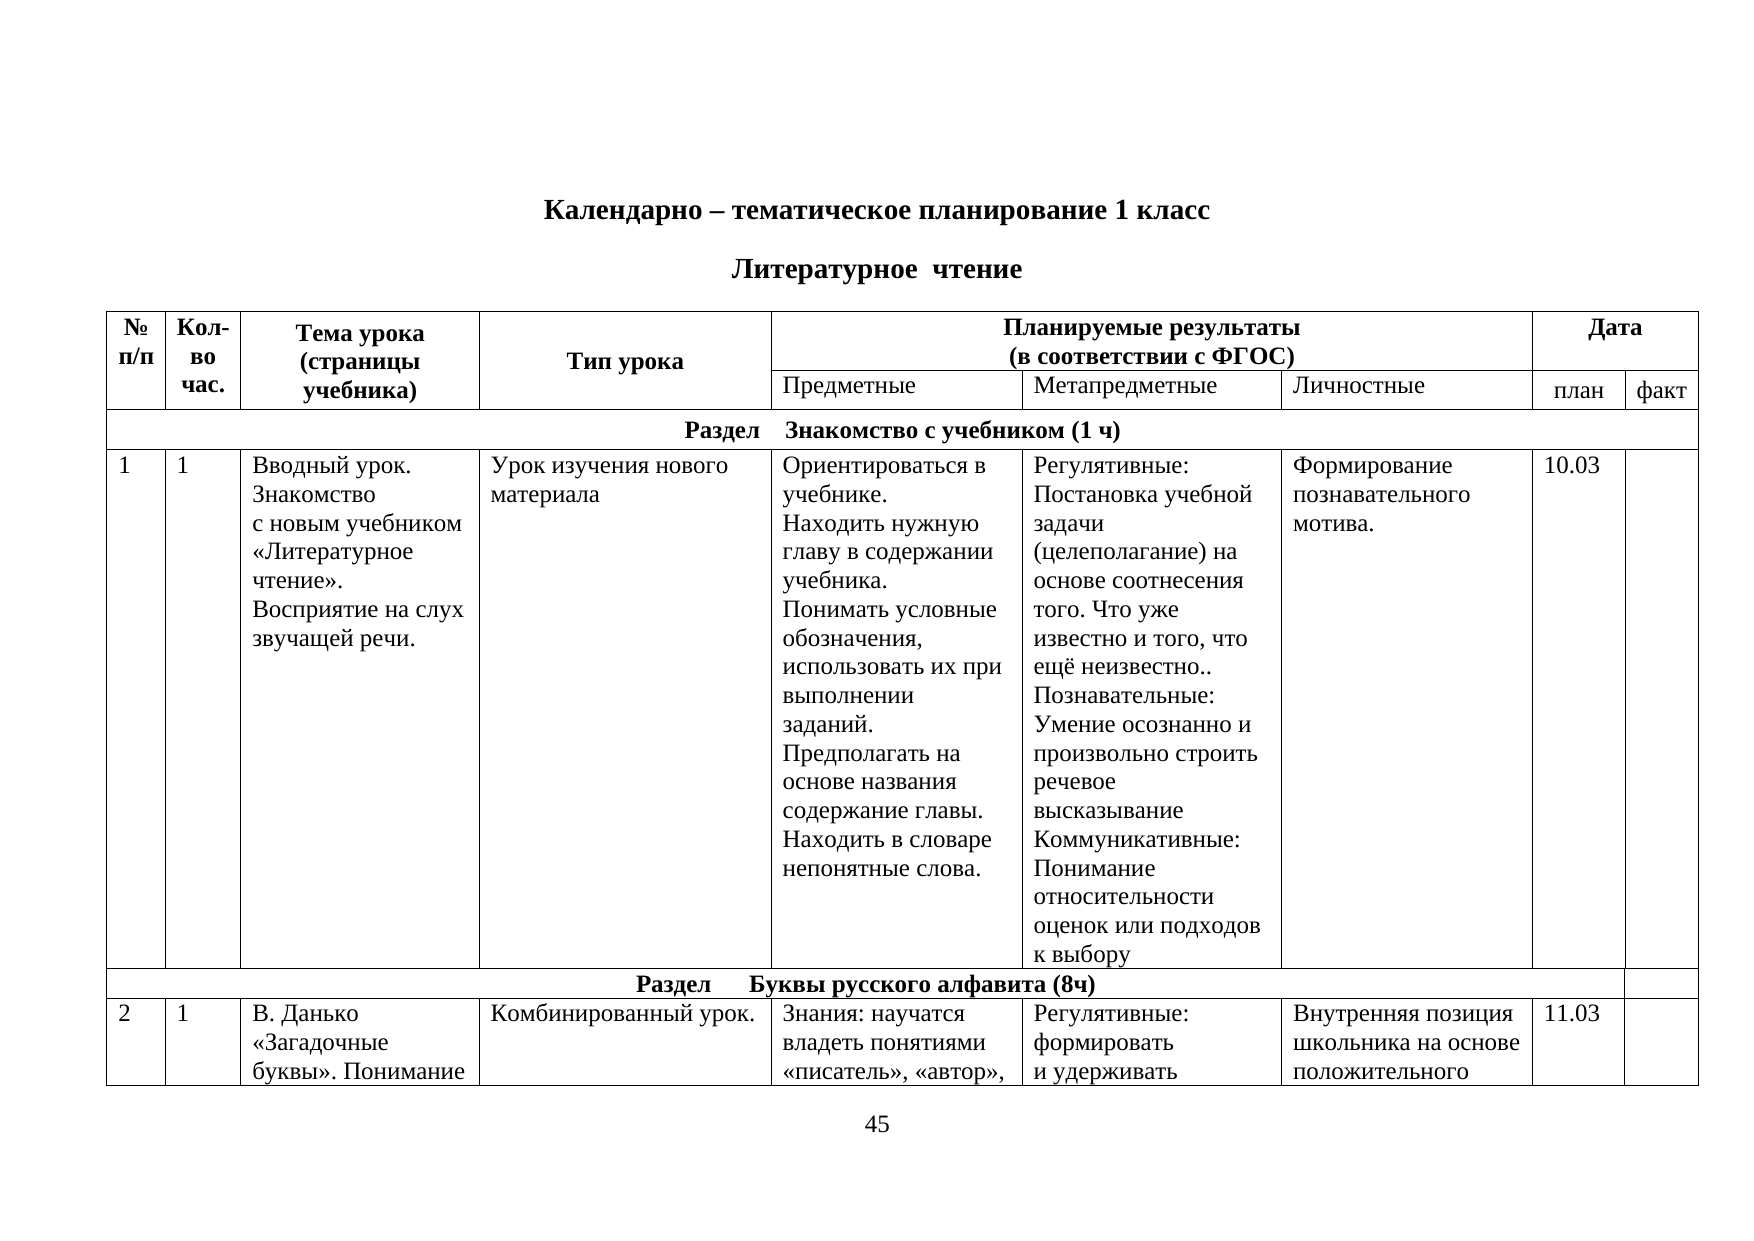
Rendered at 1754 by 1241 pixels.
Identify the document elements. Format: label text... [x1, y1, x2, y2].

table_header Кол-во час. [166, 312, 240, 409]
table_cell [480, 999, 771, 1085]
table_header Дата [1533, 312, 1698, 369]
table_cell 1 [166, 999, 240, 1085]
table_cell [1282, 999, 1532, 1085]
table_cell [1626, 450, 1698, 968]
table_cell факт [1626, 371, 1698, 409]
table_cell [1625, 999, 1698, 1085]
table_cell 10.03 [1533, 450, 1625, 968]
table_header Тип урока [480, 312, 771, 409]
table_cell Урок изучения нового материала [480, 450, 771, 968]
table_cell Личностные [1282, 371, 1532, 409]
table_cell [1023, 999, 1281, 1085]
table_cell план [1533, 371, 1625, 409]
table_header Тема урока (страницы учебника) [241, 312, 479, 409]
table_cell Вводный урок. Знакомство с новым учебником «Литературное чтение». Восприятие на слух звучащей речи. [241, 450, 479, 968]
table_cell Раздел Буквы русского алфавита (8ч) [107, 969, 1624, 997]
table_cell 2 [107, 999, 165, 1085]
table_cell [772, 999, 1022, 1085]
table_cell Раздел Знакомство с учебником (1 ч) [107, 410, 1698, 449]
table_header Планируемые результаты (в соответствии с ФГОС) [772, 312, 1532, 369]
table_cell Регулятивные: Постановка учебной задачи (целеполагание) на основе соотнесения того. Что уже известно и того, что ещё неизвестно.. Познавательные: Умение осознанно и произвольно строить речевое высказывание Коммуникативные: Понимание относительности оценок или подходов к выбору [1023, 450, 1281, 968]
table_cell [241, 999, 479, 1085]
table_cell 1 [166, 450, 240, 968]
table_cell 1 [107, 450, 165, 968]
text Литературное чтение [118, 252, 1636, 285]
table_cell Предметные [772, 371, 1022, 409]
table_cell 11.03 [1533, 999, 1624, 1085]
table_cell Формирование познавательного мотива. [1282, 450, 1532, 968]
table_cell Ориентироваться в учебнике. Находить нужную главу в содержании учебника. Понимать условные обозначения, использовать их при выполнении заданий. Предполагать на основе названия содержание главы. Находить в словаре непонятные слова. [772, 450, 1022, 968]
table_header № п/п [107, 312, 165, 409]
table_cell [1625, 969, 1698, 997]
text Календарно – тематическое планирование 1 класс [118, 192, 1636, 226]
table_cell Метапредметные [1023, 371, 1281, 409]
